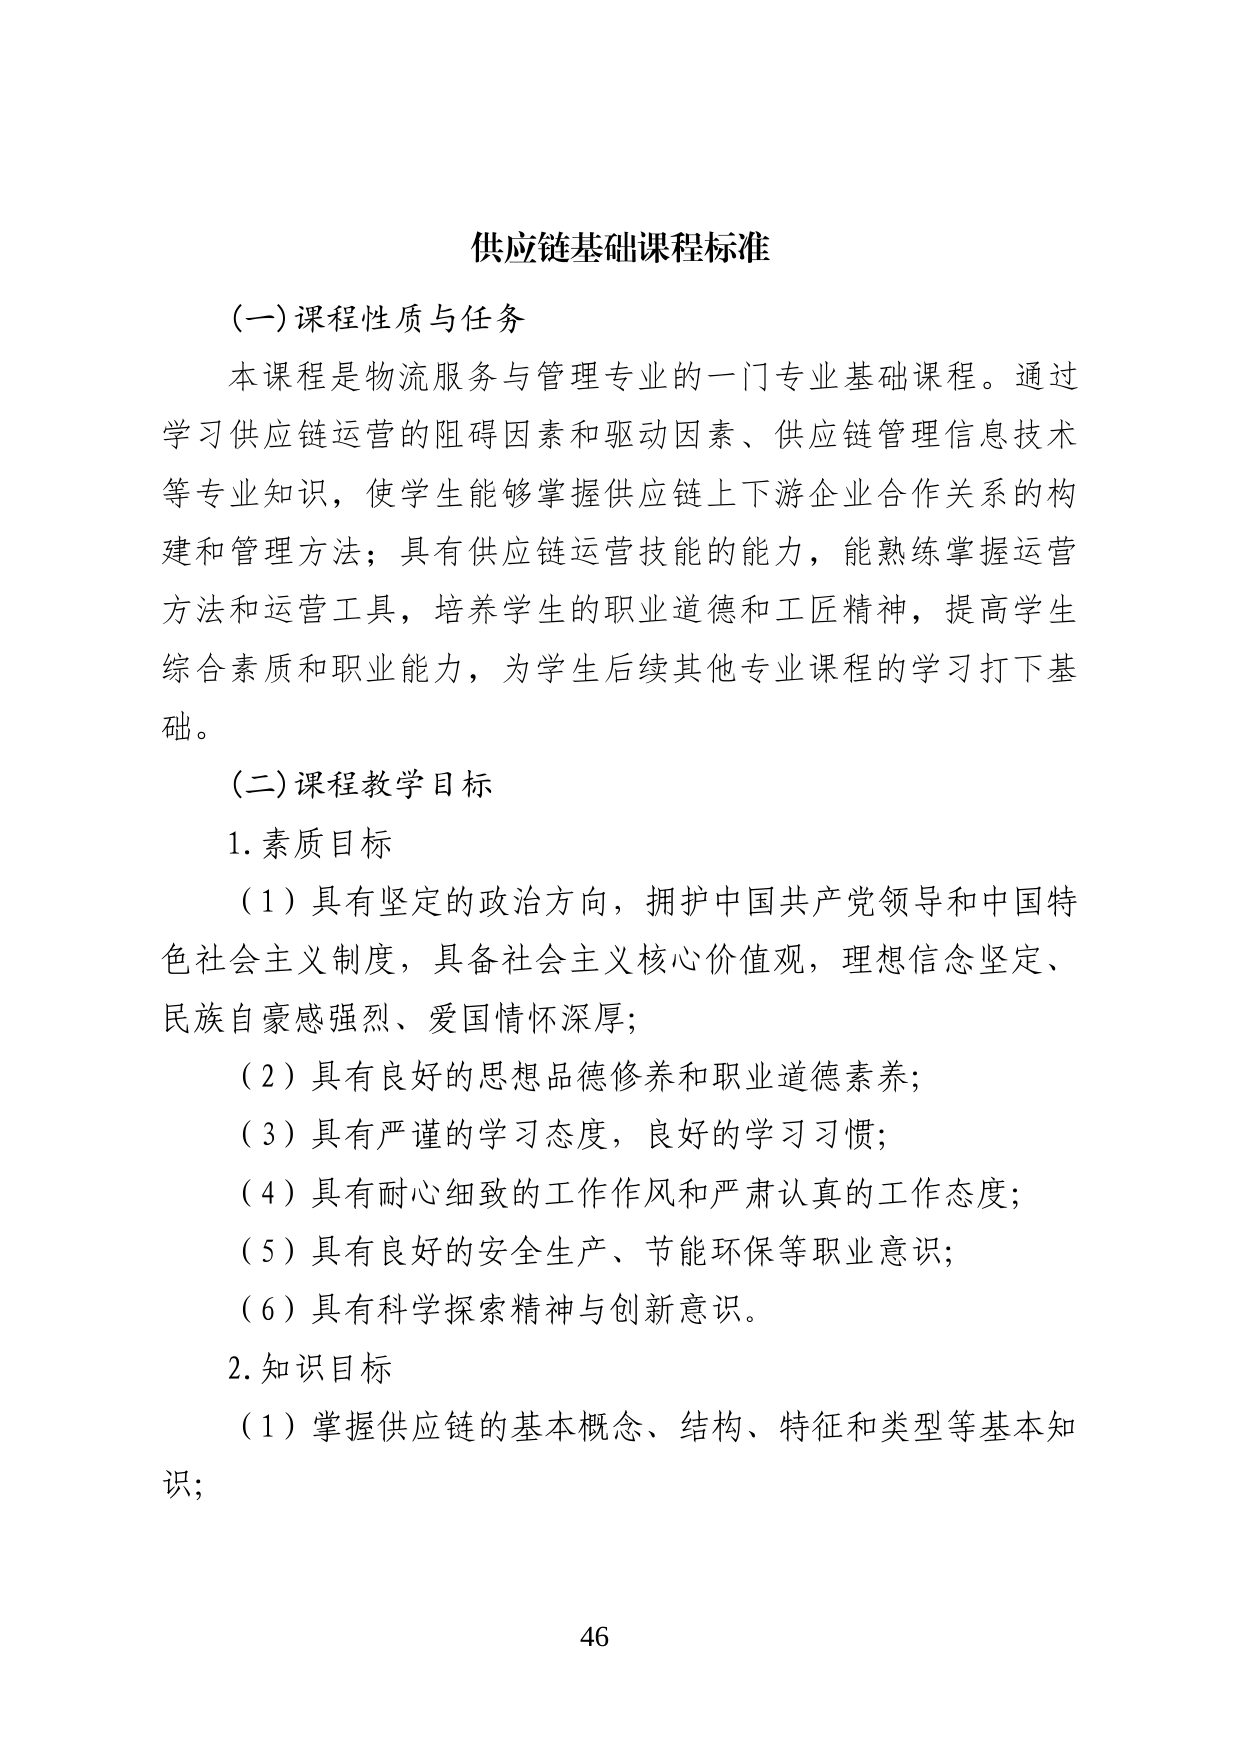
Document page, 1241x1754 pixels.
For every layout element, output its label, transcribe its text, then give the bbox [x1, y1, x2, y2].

text 供应链基础课程标准 [159, 213, 1081, 271]
text （5）具有良好的安全生产、节能环保等职业意识； [159, 1217, 1081, 1275]
text 1.素质目标 [159, 808, 1081, 867]
text （6）具有科学探索精神与创新意识。 [159, 1275, 1081, 1333]
text （1）具有坚定的政治方向，拥护中国共产党领导和中国特色社会主义制度，具备社会主义核心价值观，理想信念坚定、民族自豪感强烈、爱国情怀深厚； [159, 867, 1081, 1042]
text 本课程是物流服务与管理专业的一门专业基础课程。通过学习供应链运营的阻碍因素和驱动因素、供应链管理信息技术等专业知识，使学生能够掌握供应链上下游企业合作关系的构建和管理方法；具有供应链运营技能的能力，能熟练掌握运营方法和运营工具，培养学生的职业道德和工匠精神，提高学生综合素质和职业能力，为学生后续其他专业课程的学习打下基础。 [159, 342, 1081, 750]
text （1）掌握供应链的基本概念、结构、特征和类型等基本知识； [159, 1392, 1081, 1508]
text （3）具有严谨的学习态度，良好的学习习惯； [159, 1100, 1081, 1158]
text （2）具有良好的思想品德修养和职业道德素养； [159, 1042, 1081, 1100]
text (一)课程性质与任务 [159, 283, 1081, 342]
text (二)课程教学目标 [159, 750, 1081, 808]
text （4）具有耐心细致的工作作风和严肃认真的工作态度； [159, 1158, 1081, 1217]
text 2.知识目标 [159, 1333, 1081, 1392]
